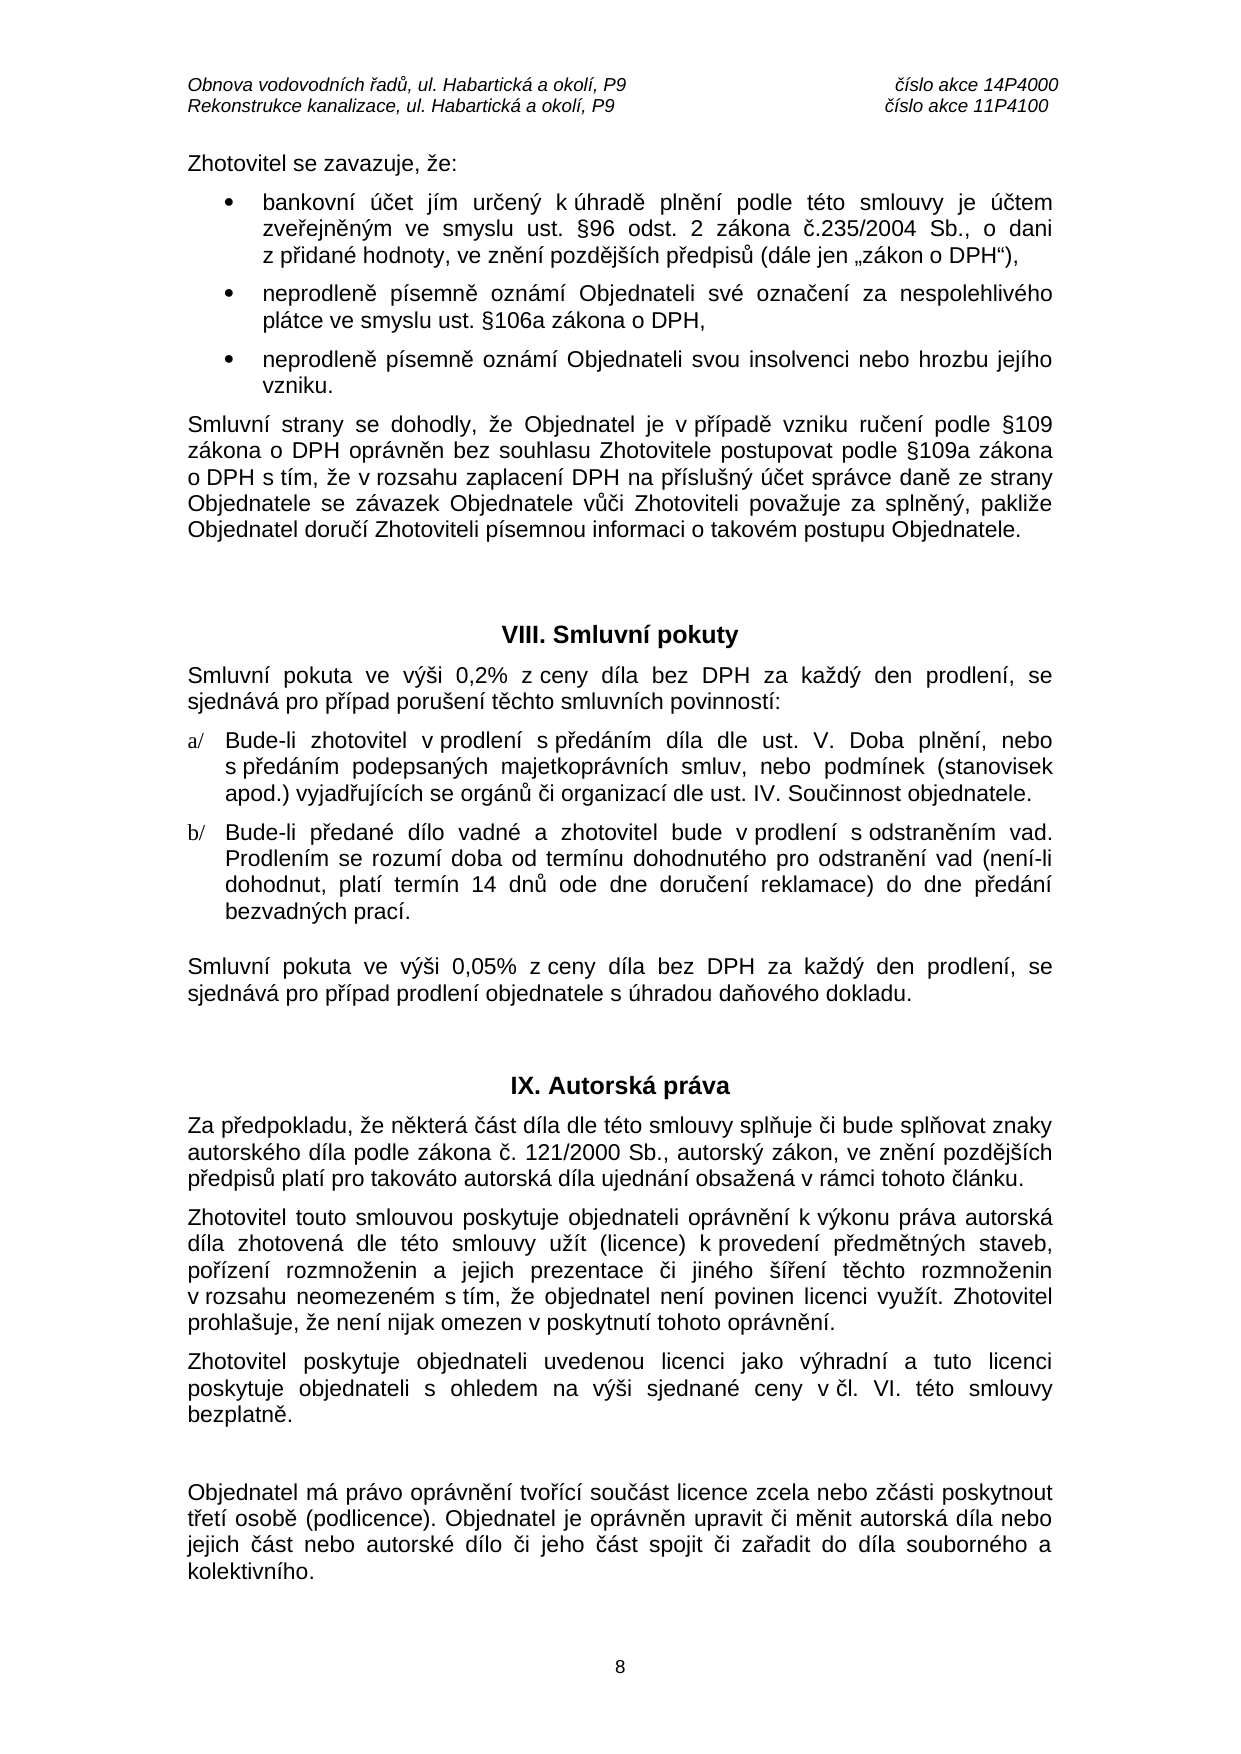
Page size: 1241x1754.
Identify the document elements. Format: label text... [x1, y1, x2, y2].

text Objednatel má právo oprávnění tvořící součást licence zcela nebo zčásti poskytnout třetí osobě (podlicence). Objednatel je oprávněn upravit či měnit autorská díla nebo jejich část nebo autorské dílo či jeho část spojit či zařadit do díla souborného a kolektivního. [187, 1478, 1053, 1584]
list Bude-li předané dílo vadné a zhotovitel bude v prodlení s odstraněním vad. Prodlením se rozumí doba od termínu dohodnutého pro odstranění vad (není-li dohodnut, platí termín 14 dnů ode dne doručení reklamace) do dne předání bezvadných prací. [187, 818, 1053, 924]
list neprodleně písemně oznámí Objednateli své označení za nespolehlivého plátce ve smyslu ust. §106a zákona o DPH, [225, 280, 1053, 333]
text Smluvní pokuta ve výši 0,2% z ceny díla bez DPH za každý den prodlení, se sjednává pro případ porušení těchto smluvních povinností: [187, 662, 1053, 714]
list Bude-li zhotovitel v prodlení s předáním díla dle ust. V. Doba plnění, nebo s předáním podepsaných majetkoprávních smluv, nebo podmínek (stanovisek apod.) vyjadřujících se orgánů či organizací dle ust. IV. Součinnost objednatele. [187, 727, 1053, 806]
text Zhotovitel touto smlouvou poskytuje objednateli oprávnění k výkonu práva autorská díla zhotovená dle této smlouvy užít (licence) k provedení předmětných staveb, pořízení rozmnoženin a jejich prezentace či jiného šíření těchto rozmnoženin v rozsahu neomezeném s tím, že objednatel není povinen licenci využít. Zhotovitel prohlašuje, že není nijak omezen v poskytnutí tohoto oprávnění. [187, 1204, 1053, 1336]
text Smluvní pokuta ve výši 0,05% z ceny díla bez DPH za každý den prodlení, se sjednává pro případ prodlení objednatele s úhradou daňového dokladu. [187, 953, 1053, 1006]
list neprodleně písemně oznámí Objednateli svou insolvenci nebo hrozbu jejího vzniku. [225, 346, 1053, 398]
text IX. Autorská práva [187, 1071, 1053, 1100]
text Za předpokladu, že některá část díla dle této smlouvy splňuje či bude splňovat znaky autorského díla podle zákona č. 121/2000 Sb., autorský zákon, ve znění pozdějších předpisů platí pro takováto autorská díla ujednání obsažená v rámci tohoto článku. [187, 1112, 1053, 1191]
text VIII. Smluvní pokuty [187, 620, 1053, 649]
list bankovní účet jím určený k úhradě plnění podle této smlouvy je účtem zveřejněným ve smyslu ust. §96 odst. 2 zákona č.235/2004 Sb., o dani z přidané hodnoty, ve znění pozdějších předpisů (dále jen „zákon o DPH“), [225, 189, 1053, 268]
list Zhotovitel se zavazuje, že: [187, 150, 1053, 176]
text Zhotovitel poskytuje objednateli uvedenou licenci jako výhradní a tuto licenci poskytuje objednateli s ohledem na výši sjednané ceny v čl. VI. této smlouvy bezplatně. [187, 1348, 1053, 1427]
list Smluvní strany se dohodly, že Objednatel je v případě vzniku ručení podle §109 zákona o DPH oprávněn bez souhlasu Zhotovitele postupovat podle §109a zákona o DPH s tím, že v rozsahu zaplacení DPH na příslušný účet správce daně ze strany Objednatele se závazek Objednatele vůči Zhotoviteli považuje za splněný, pakliže Objednatel doručí Zhotoviteli písemnou informaci o takovém postupu Objednatele. [187, 411, 1053, 543]
